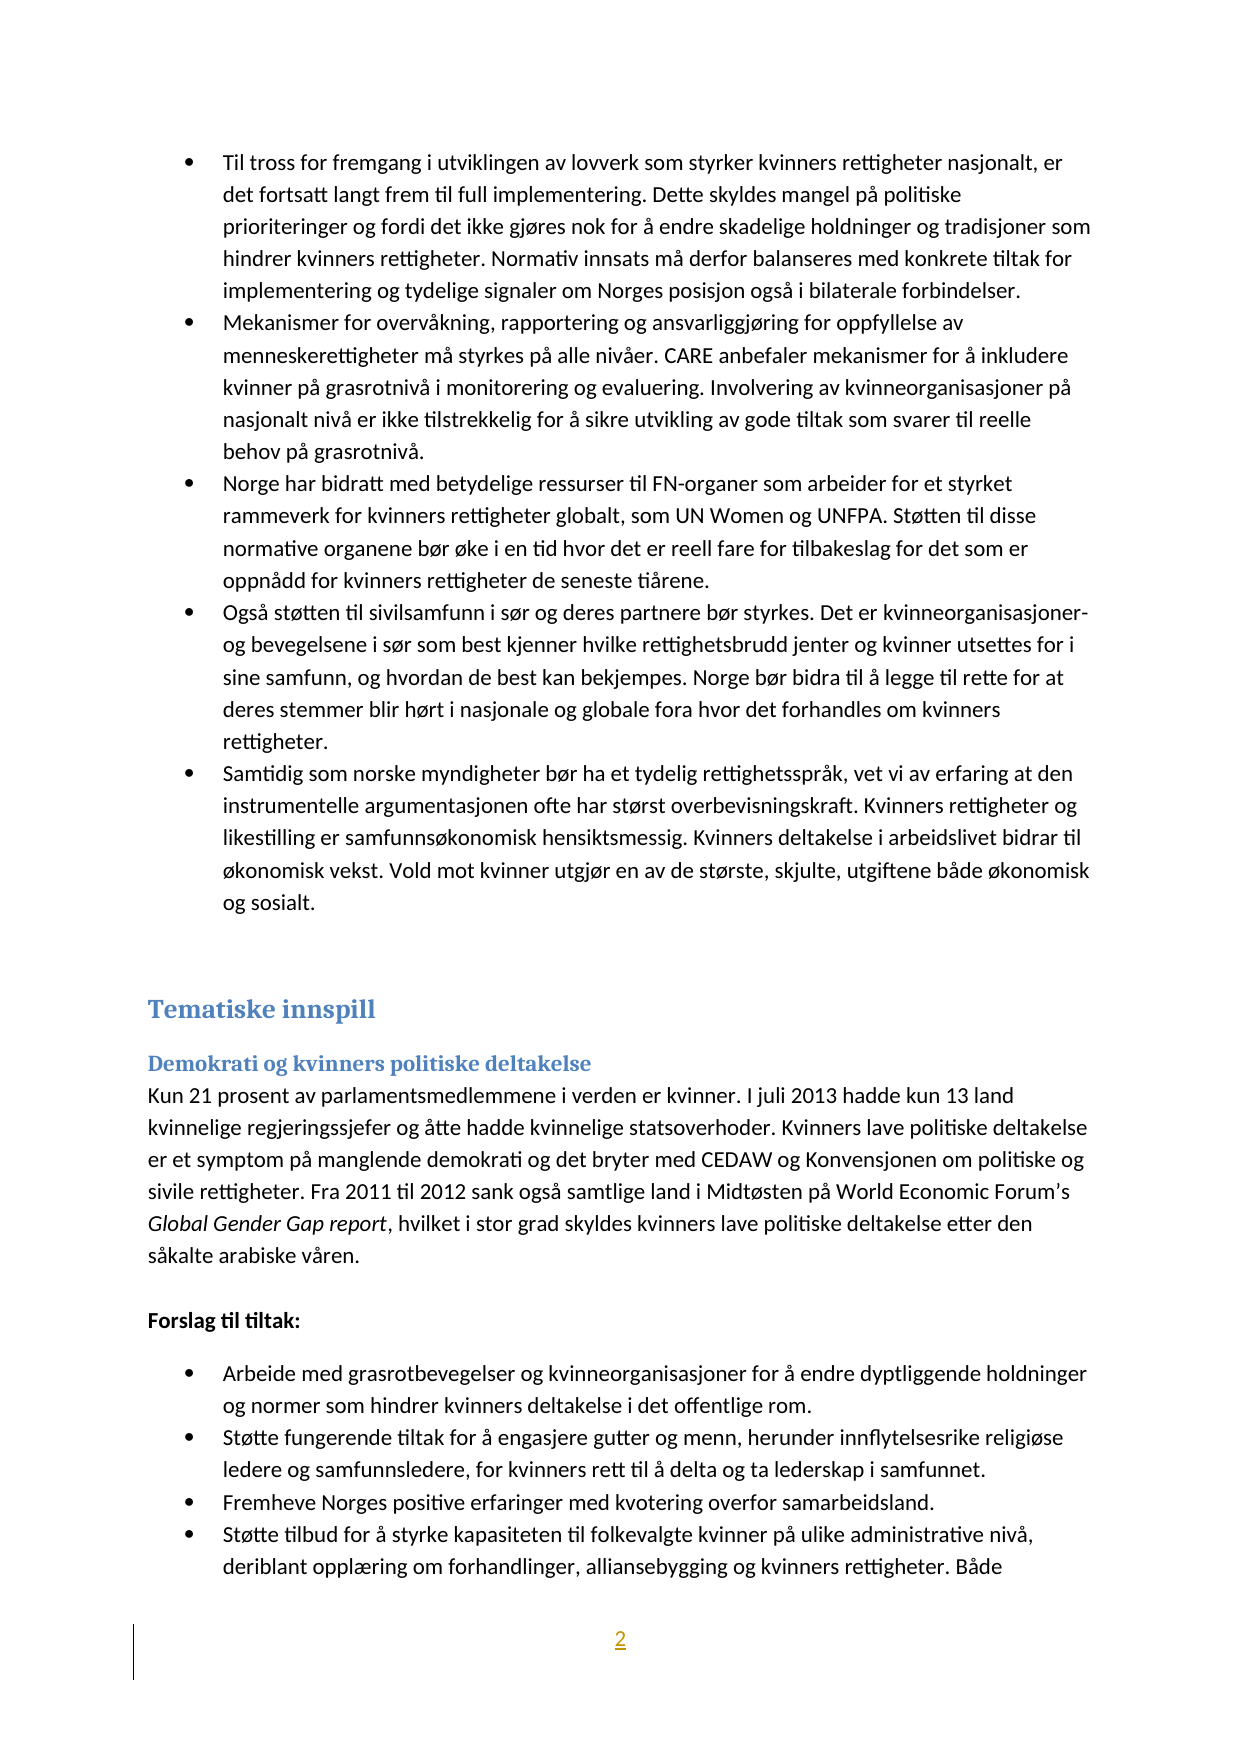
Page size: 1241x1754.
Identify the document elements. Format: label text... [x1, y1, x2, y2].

text Forslag til tiltak: [148, 1306, 1093, 1334]
text Kun 21 prosent av parlamentsmedlemmene i verden er kvinner. I juli 2013 hadde kun 13 land kvinnelige regjeringssjefer og åtte hadde kvinnelige statsoverhoder. Kvinners lave politiske deltakelse er et symptom på manglende demokrati og det bryter med CEDAW og Konvensjonen om politiske og sivile rettigheter. Fra 2011 til 2012 sank også samtlige land i Midtøsten på World Economic Forum’s Global Gender Gap report, hvilket i stor grad skyldes kvinners lave politiske deltakelse etter den såkalte arabiske våren. [148, 1081, 1093, 1270]
list Fremheve Norges positive erfaringer med kvotering overfor samarbeidsland. [185, 1488, 1093, 1516]
list Støtte fungerende tiltak for å engasjere gutter og menn, herunder innflytelsesrike religiøse ledere og samfunnsledere, for kvinners rett til å delta og ta lederskap i samfunnet. [185, 1423, 1093, 1484]
subtitle Tematiske innspill [148, 994, 1093, 1025]
subtitle Demokrati og kvinners politiske deltakelse [148, 1051, 1093, 1077]
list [185, 1520, 1093, 1580]
list Mekanismer for overvåkning, rapportering og ansvarliggjøring for oppfyllelse av menneskerettigheter må styrkes på alle nivåer. CARE anbefaler mekanismer for å inkludere kvinner på grasrotnivå i monitorering og evaluering. Involvering av kvinneorganisasjoner på nasjonalt nivå er ikke tilstrekkelig for å sikre utvikling av gode tiltak som svarer til reelle behov på grasrotnivå. [185, 308, 1093, 465]
list Samtidig som norske myndigheter bør ha et tydelig rettighetsspråk, vet vi av erfaring at den instrumentelle argumentasjonen ofte har størst overbevisningskraft. Kvinners rettigheter og likestilling er samfunnsøkonomisk hensiktsmessig. Kvinners deltakelse i arbeidslivet bidrar til økonomisk vekst. Vold mot kvinner utgjør en av de største, skjulte, utgiftene både økonomisk og sosialt. [185, 759, 1093, 916]
list Norge har bidratt med betydelige ressurser til FN-organer som arbeider for et styrket rammeverk for kvinners rettigheter globalt, som UN Women og UNFPA. Støtten til disse normative organene bør øke i en tid hvor det er reell fare for tilbakeslag for det som er oppnådd for kvinners rettigheter de seneste tiårene. [185, 469, 1093, 594]
list Arbeide med grasrotbevegelser og kvinneorganisasjoner for å endre dyptliggende holdninger og normer som hindrer kvinners deltakelse i det offentlige rom. [185, 1359, 1093, 1419]
list Til tross for fremgang i utviklingen av lovverk som styrker kvinners rettigheter nasjonalt, er det fortsatt langt frem til full implementering. Dette skyldes mangel på politiske prioriteringer og fordi det ikke gjøres nok for å endre skadelige holdninger og tradisjoner som hindrer kvinners rettigheter. Normativ innsats må derfor balanseres med konkrete tiltak for implementering og tydelige signaler om Norges posisjon også i bilaterale forbindelser. [185, 148, 1093, 304]
list Også støtten til sivilsamfunn i sør og deres partnere bør styrkes. Det er kvinneorganisasjoner- og bevegelsene i sør som best kjenner hvilke rettighetsbrudd jenter og kvinner utsettes for i sine samfunn, og hvordan de best kan bekjempes. Norge bør bidra til å legge til rette for at deres stemmer blir hørt i nasjonale og globale fora hvor det forhandles om kvinners rettigheter. [185, 598, 1093, 755]
